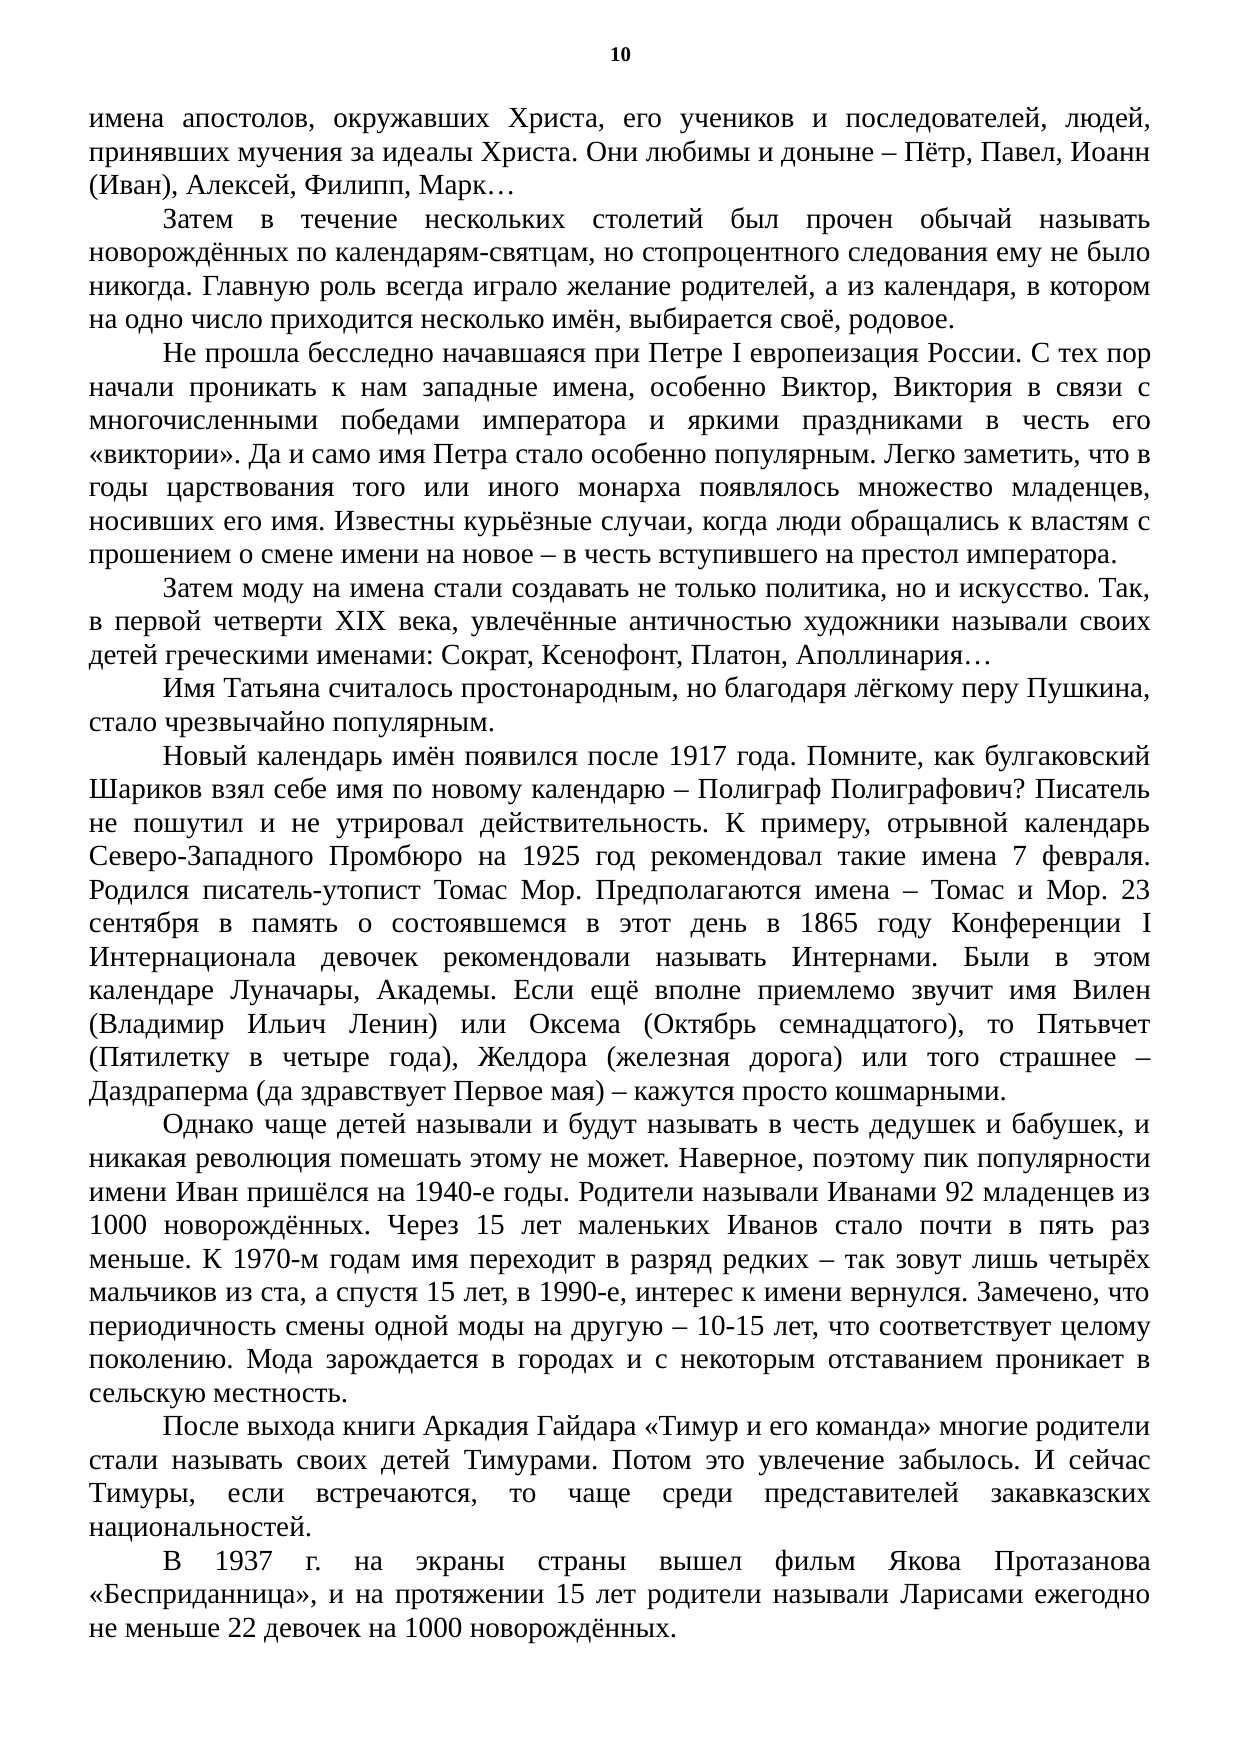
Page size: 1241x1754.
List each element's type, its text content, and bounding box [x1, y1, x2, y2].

text В . на экраны страны вышел фильм Якова Протазанова «Бесприданница», и на протяжении 15 лет родители называли Ларисами ежегодно не меньше 22 девочек на 1000 новорождённых. [89, 1543, 1152, 1643]
text Затем в течение нескольких столетий был прочен обычай называть новорождённых по календарям-святцам, но стопроцентного следования ему не было никогда. Главную роль всегда играло желание родителей, а из календаря, в котором на одно число приходится несколько имён, выбирается своё, родовое. [89, 201, 1152, 335]
text Затем моду на имена стали создавать не только политика, но и искусство. Так, в первой четверти XIX века, увлечённые античностью художники называли своих детей греческими именами: Сократ, Ксенофонт, Платон, Аполлинария… [89, 570, 1152, 671]
text Не прошла бесследно начавшаяся при Петре I европеизация России. С тех пор начали проникать к нам западные имена, особенно Виктор, Виктория в связи с многочисленными победами императора и яркими праздниками в честь его «виктории». Да и само имя Петра стало особенно популярным. Легко заметить, что в годы царствования того или иного монарха появлялось множество младенцев, носивших его имя. Известны курьёзные случаи, когда люди обращались к властям с прошением о смене имени на новое – в честь вступившего на престол императора. [89, 335, 1152, 570]
text Имя Татьяна считалось простонародным, но благодаря лёгкому перу Пушкина, стало чрезвычайно популярным. [89, 671, 1152, 738]
text После выхода книги Аркадия Гайдара «Тимур и его команда» многие родители стали называть своих детей Тимурами. Потом это увлечение забылось. И сейчас Тимуры, если встречаются, то чаще среди представителей закавказских национальностей. [89, 1408, 1152, 1543]
text Однако чаще детей называли и будут называть в честь дедушек и бабушек, и никакая революция помешать этому не может. Наверное, поэтому пик популярности имени Иван пришёлся на 1940-е годы. Родители называли Иванами 92 младенцев из 1000 новорождённых. Через 15 лет маленьких Иванов стало почти в пять раз меньше. К 1970-м годам имя переходит в разряд редких – так зовут лишь четырёх мальчиков из ста, а спустя 15 лет, в 1990-е, интерес к имени вернулся. Замечено, что периодичность смены одной моды на другую – 10-15 лет, что соответствует целому поколению. Мода зарождается в городах и с некоторым отставанием проникает в сельскую местность. [89, 1107, 1152, 1408]
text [89, 100, 1152, 201]
text Новый календарь имён появился после 1917 года. Помните, как булгаковский Шариков взял себе имя по новому календарю – Полиграф Полиграфович? Писатель не пошутил и не утрировал действительность. К примеру, отрывной календарь Северо-Западного Промбюро на 1925 год рекомендовал такие имена 7 февраля. Родился писатель-утопист Томас Мор. Предполагаются имена – Томас и Мор. 23 сентября в память о состоявшемся в этот день в 1865 году Конференции I Интернационала девочек рекомендовали называть Интернами. Были в этом календаре Луначары, Академы. Если ещё вполне приемлемо звучит имя Вилен (Владимир Ильич Ленин) или Оксема (Октябрь семнадцатого), то Пятьвчет (Пятилетку в четыре года), Желдора (железная дорога) или того страшнее – Даздраперма (да здравствует Первое мая) – кажутся просто кошмарными. [89, 738, 1152, 1107]
